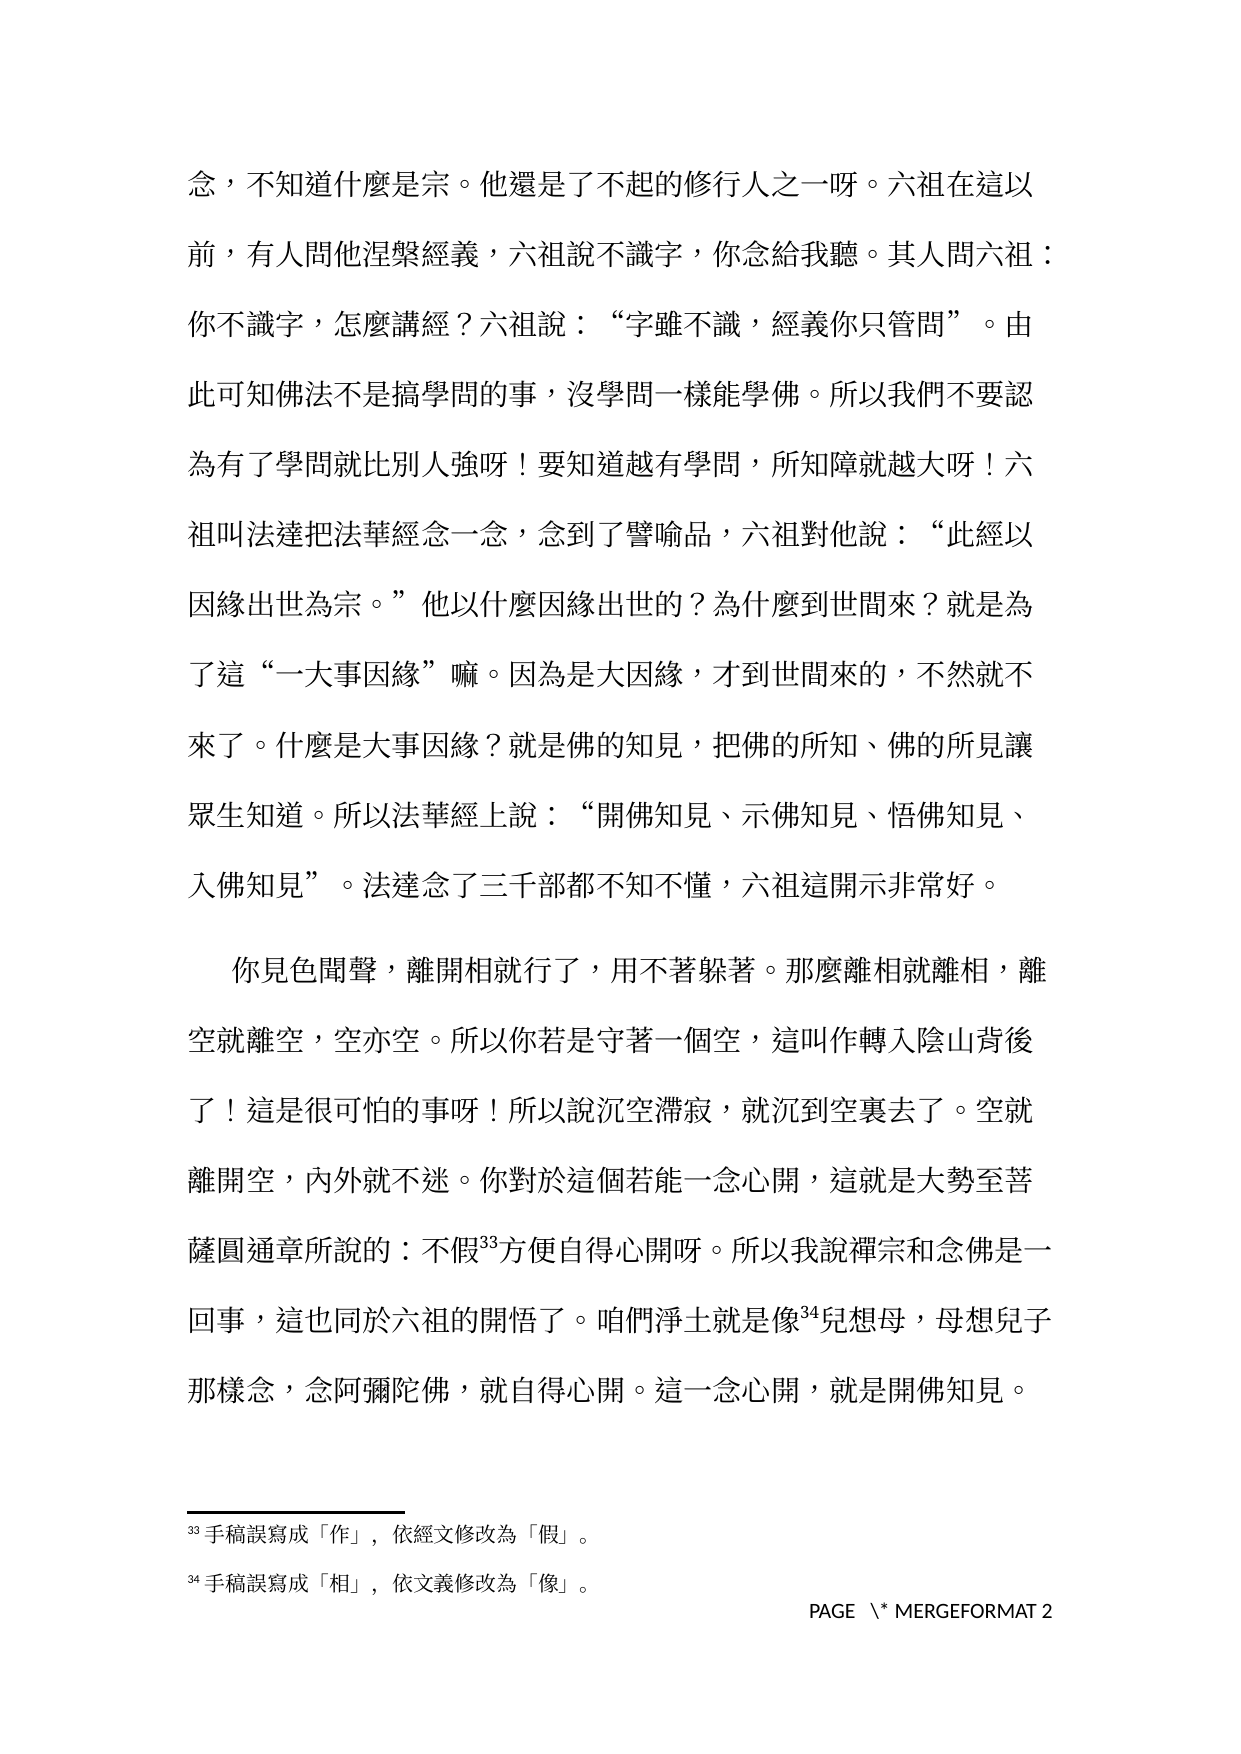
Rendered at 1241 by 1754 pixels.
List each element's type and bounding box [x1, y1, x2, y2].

text [187, 936, 1053, 1422]
text [187, 150, 1053, 916]
